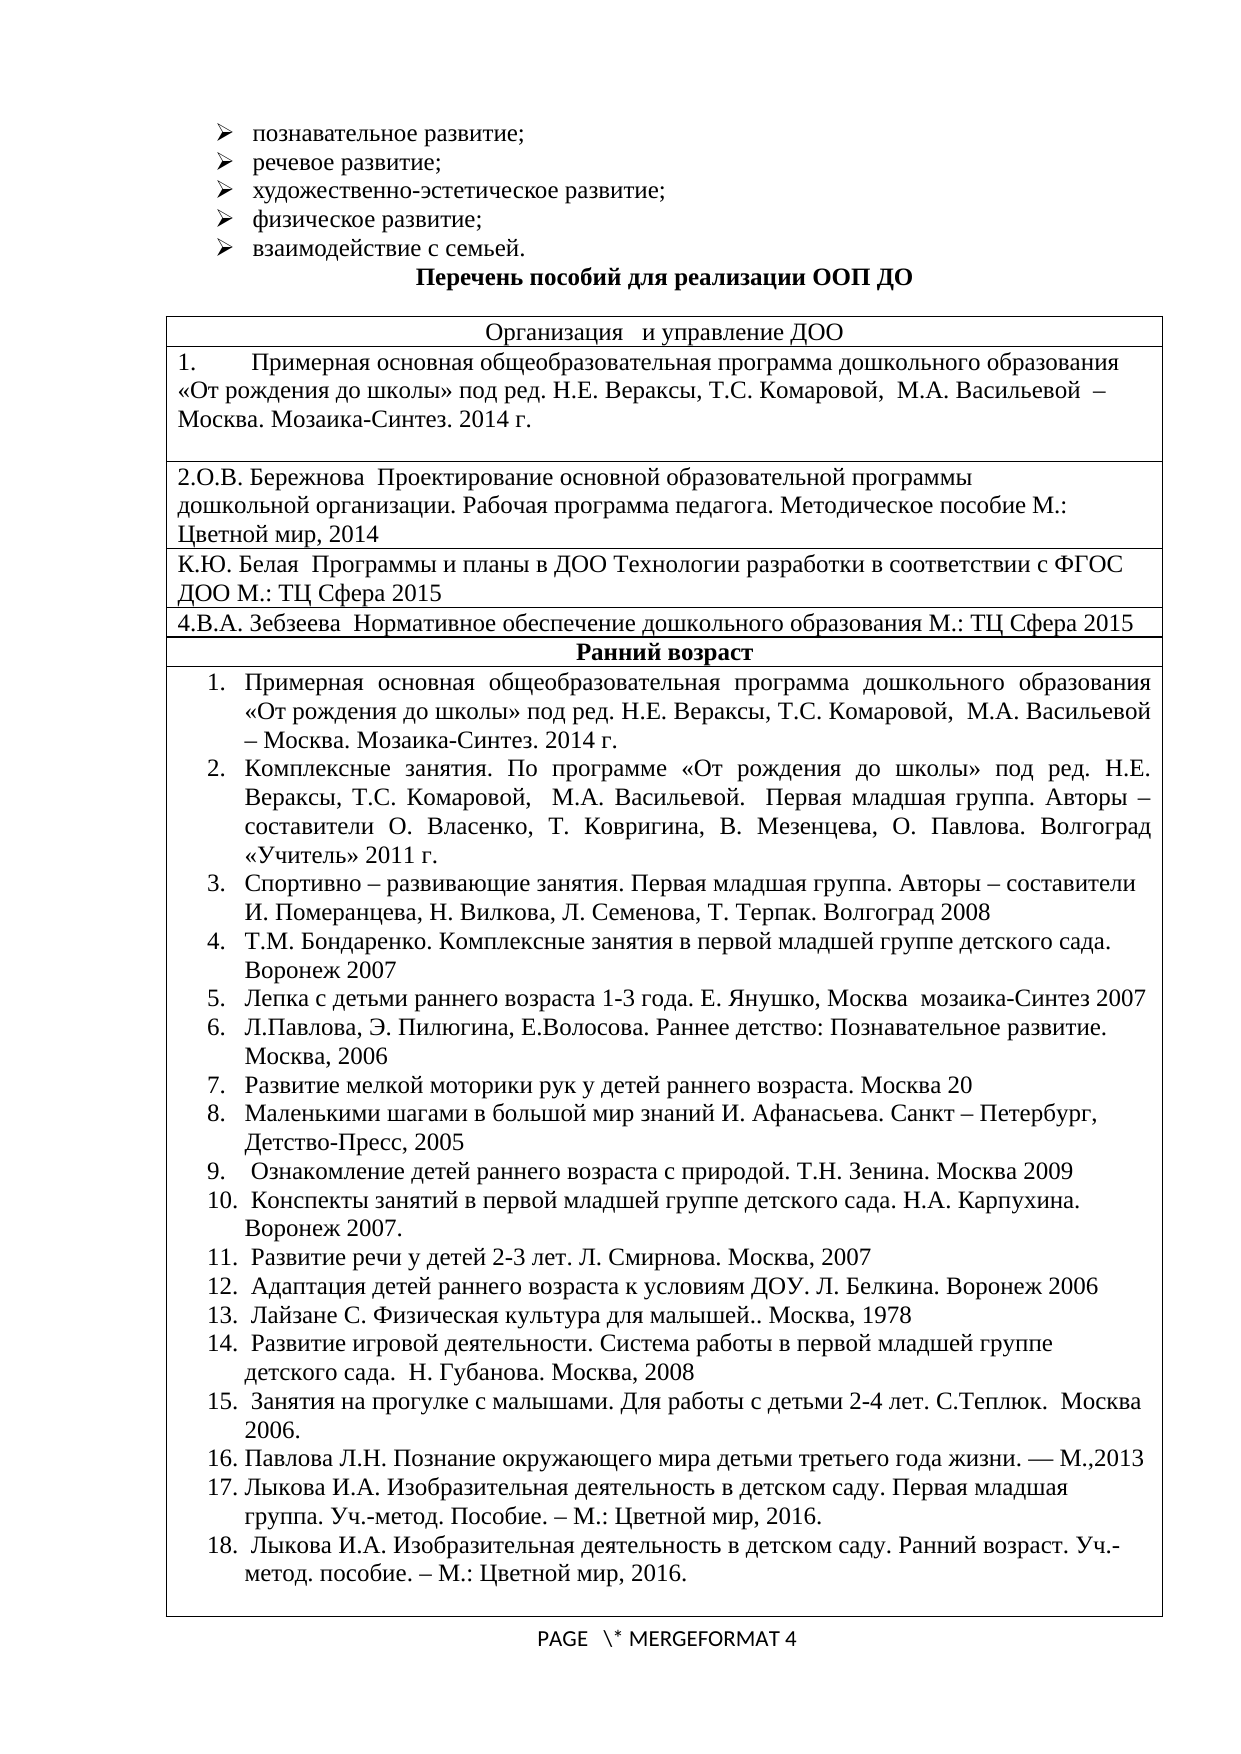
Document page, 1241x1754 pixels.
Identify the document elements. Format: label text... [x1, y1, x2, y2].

table_cell 1. Примерная основная общеобразовательная программа дошкольного образования «От рождения до школы» под ред. Н.Е. Вераксы, Т.С. Комаровой, М.А. Васильевой – Москва. Мозаика-Синтез. 2014 г. [167, 347, 1162, 461]
list познавательное развитие; [215, 118, 1152, 147]
table_cell 4.В.А. Зебзеева Нормативное обеспечение дошкольного образования М.: ТЦ Сфера 2015 [167, 608, 1162, 636]
list речевое развитие; [215, 147, 1152, 176]
text Перечень пособий для реализации ООП ДО [177, 262, 1152, 291]
list художественно-эстетическое развитие; [215, 176, 1152, 204]
table_header Организация и управление ДОО [167, 317, 1162, 346]
table_cell К.Ю. Белая Программы и планы в ДОО Технологии разработки в соответствии с ФГОС ДОО М.: ТЦ Сфера 2015 [167, 549, 1162, 607]
table_cell Примерная основная общеобразовательная программа дошкольного образования «От рождения до школы» под ред. Н.Е. Вераксы, Т.С. Комаровой, М.А. Васильевой – Москва. Мозаика-Синтез. 2014 г. Комплексные занятия. По программе «От рождения до школы» под ред. Н.Е. Вераксы, Т.С. Комаровой, М.А. Васильевой. Первая младшая группа. Авторы – составители О. Власенко, Т. Ковригина, В. Мезенцева, О. Павлова. Волгоград «Учитель» 2011 г. Спортивно – развивающие занятия. Первая младшая группа. Авторы – составители И. Померанцева, Н. Вилкова, Л. Семенова, Т. Терпак. Волгоград 2008 Т.М. Бондаренко. Комплексные занятия в первой младшей группе детского сада. Воронеж 2007 Лепка с детьми раннего возраста 1-3 года. Е. Янушко, Москва мозаика-Синтез 2007 Л.Павлова, Э. Пилюгина, Е.Волосова. Раннее детство: Познавательное развитие. Москва, 2006 Развитие мелкой моторики рук у детей раннего возраста. Москва 20 Маленькими шагами в большой мир знаний И. Афанасьева. Санкт – Петербург, Детство-Пресс, 2005 Ознакомление детей раннего возраста с природой. Т.Н. Зенина. Москва 2009 Конспекты занятий в первой младшей группе детского сада. Н.А. Карпухина. Воронеж 2007. Развитие речи у детей 2-3 лет. Л. Смирнова. Москва, 2007 Адаптация детей раннего возраста к условиям ДОУ. Л. Белкина. Воронеж 2006 Лайзане С. Физическая культура для малышей.. Москва, 1978 Развитие игровой деятельности. Система работы в первой младшей группе детского сада. Н. Губанова. Москва, 2008 Занятия на прогулке с малышами. Для работы с детьми 2-4 лет. С.Теплюк. Москва 2006. Павлова Л.Н. Познание окружающего мира детьми третьего года жизни. — М.,2013 Лыкова И.А. Изобразительная деятельность в детском саду. Первая младшая группа. Уч.-метод. Пособие. – М.: Цветной мир, 2016. Лыкова И.А. Изобразительная деятельность в детском саду. Ранний возраст. Уч.-метод. пособие. – М.: Цветной мир, 2016. [167, 667, 1162, 1616]
table_cell 2.О.В. Бережнова Проектирование основной образовательной программы дошкольной организации. Рабочая программа педагога. Методическое пособие М.: Цветной мир, 2014 [167, 462, 1162, 548]
list взаимодействие с семьей. [215, 233, 1152, 262]
list физическое развитие; [215, 204, 1152, 233]
table_cell Ранний возраст [167, 638, 1162, 666]
